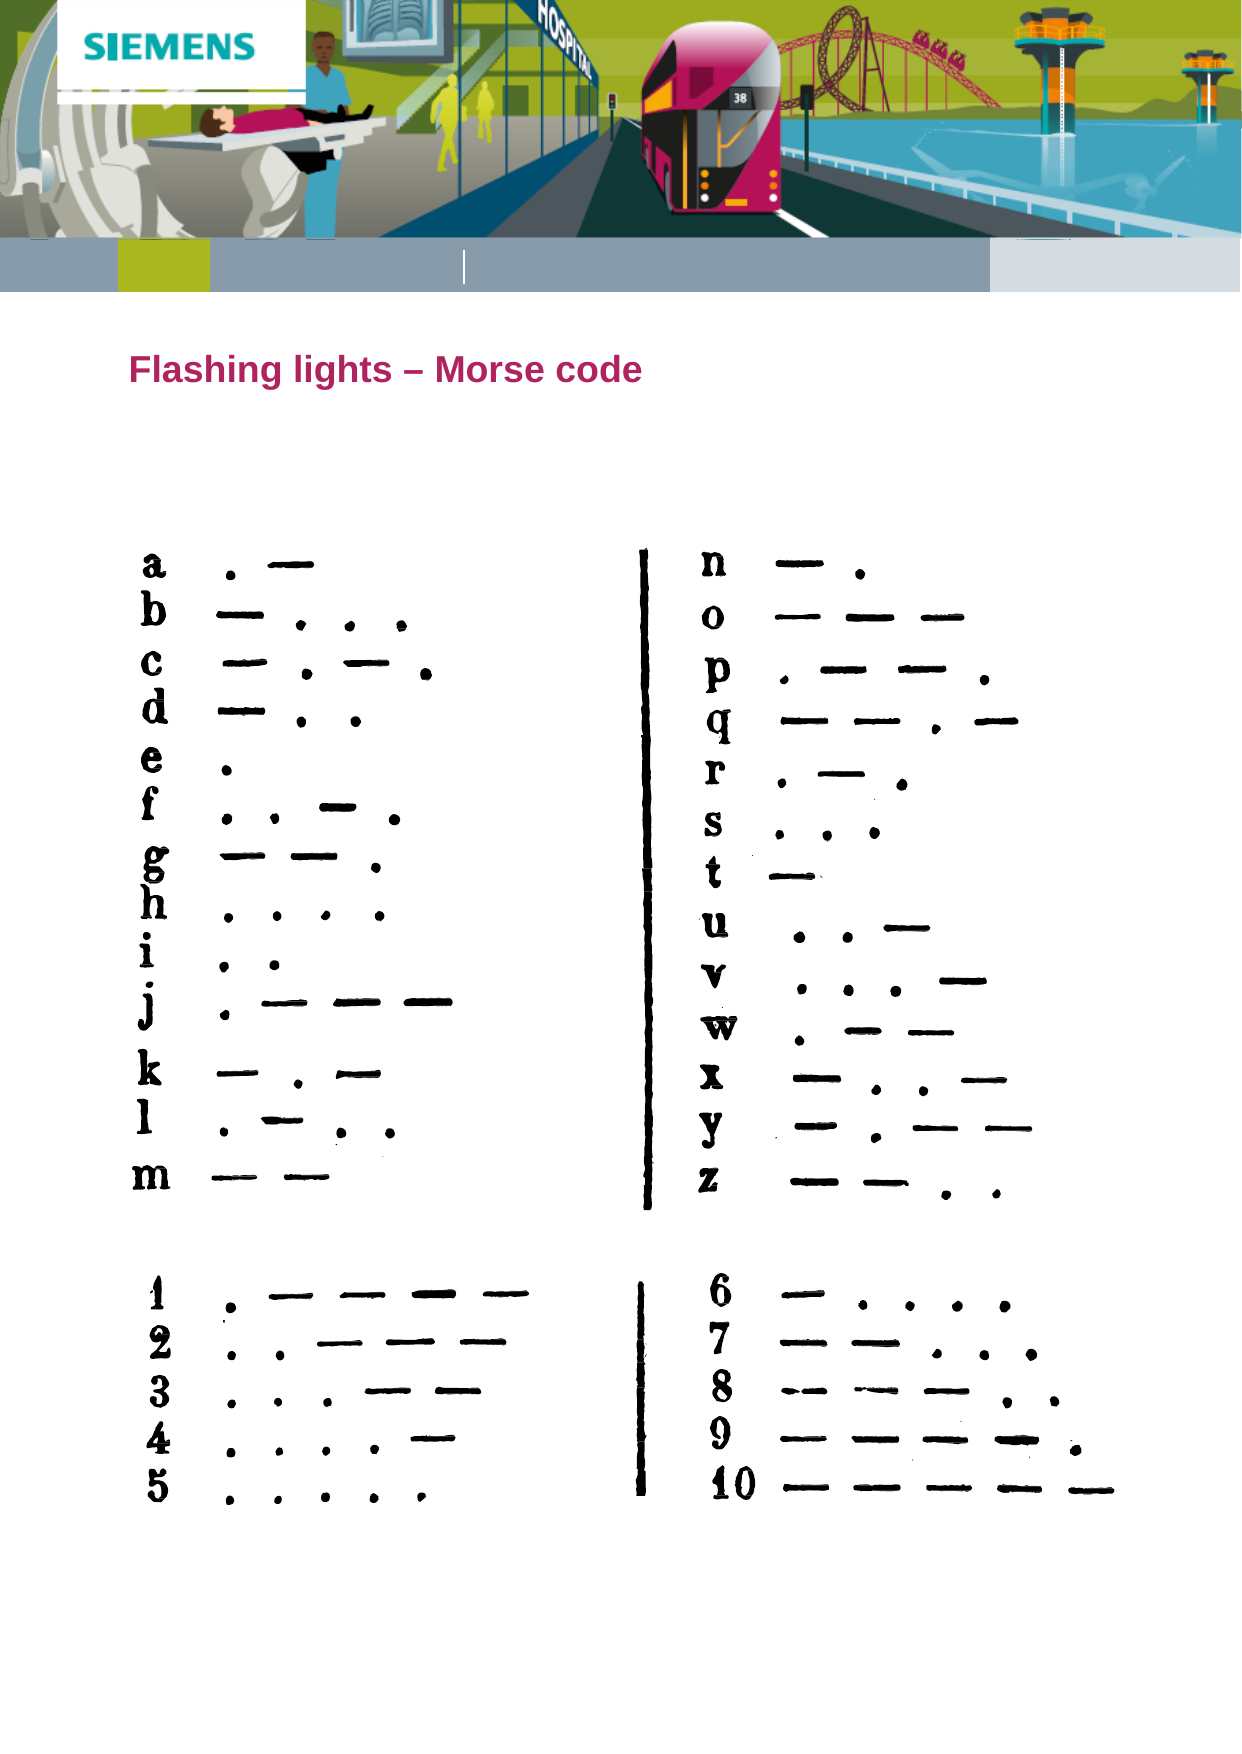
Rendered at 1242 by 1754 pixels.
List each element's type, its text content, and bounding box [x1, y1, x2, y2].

text Flashing lights – Morse code [118, 347, 1242, 390]
picture [0, 0, 1242, 240]
